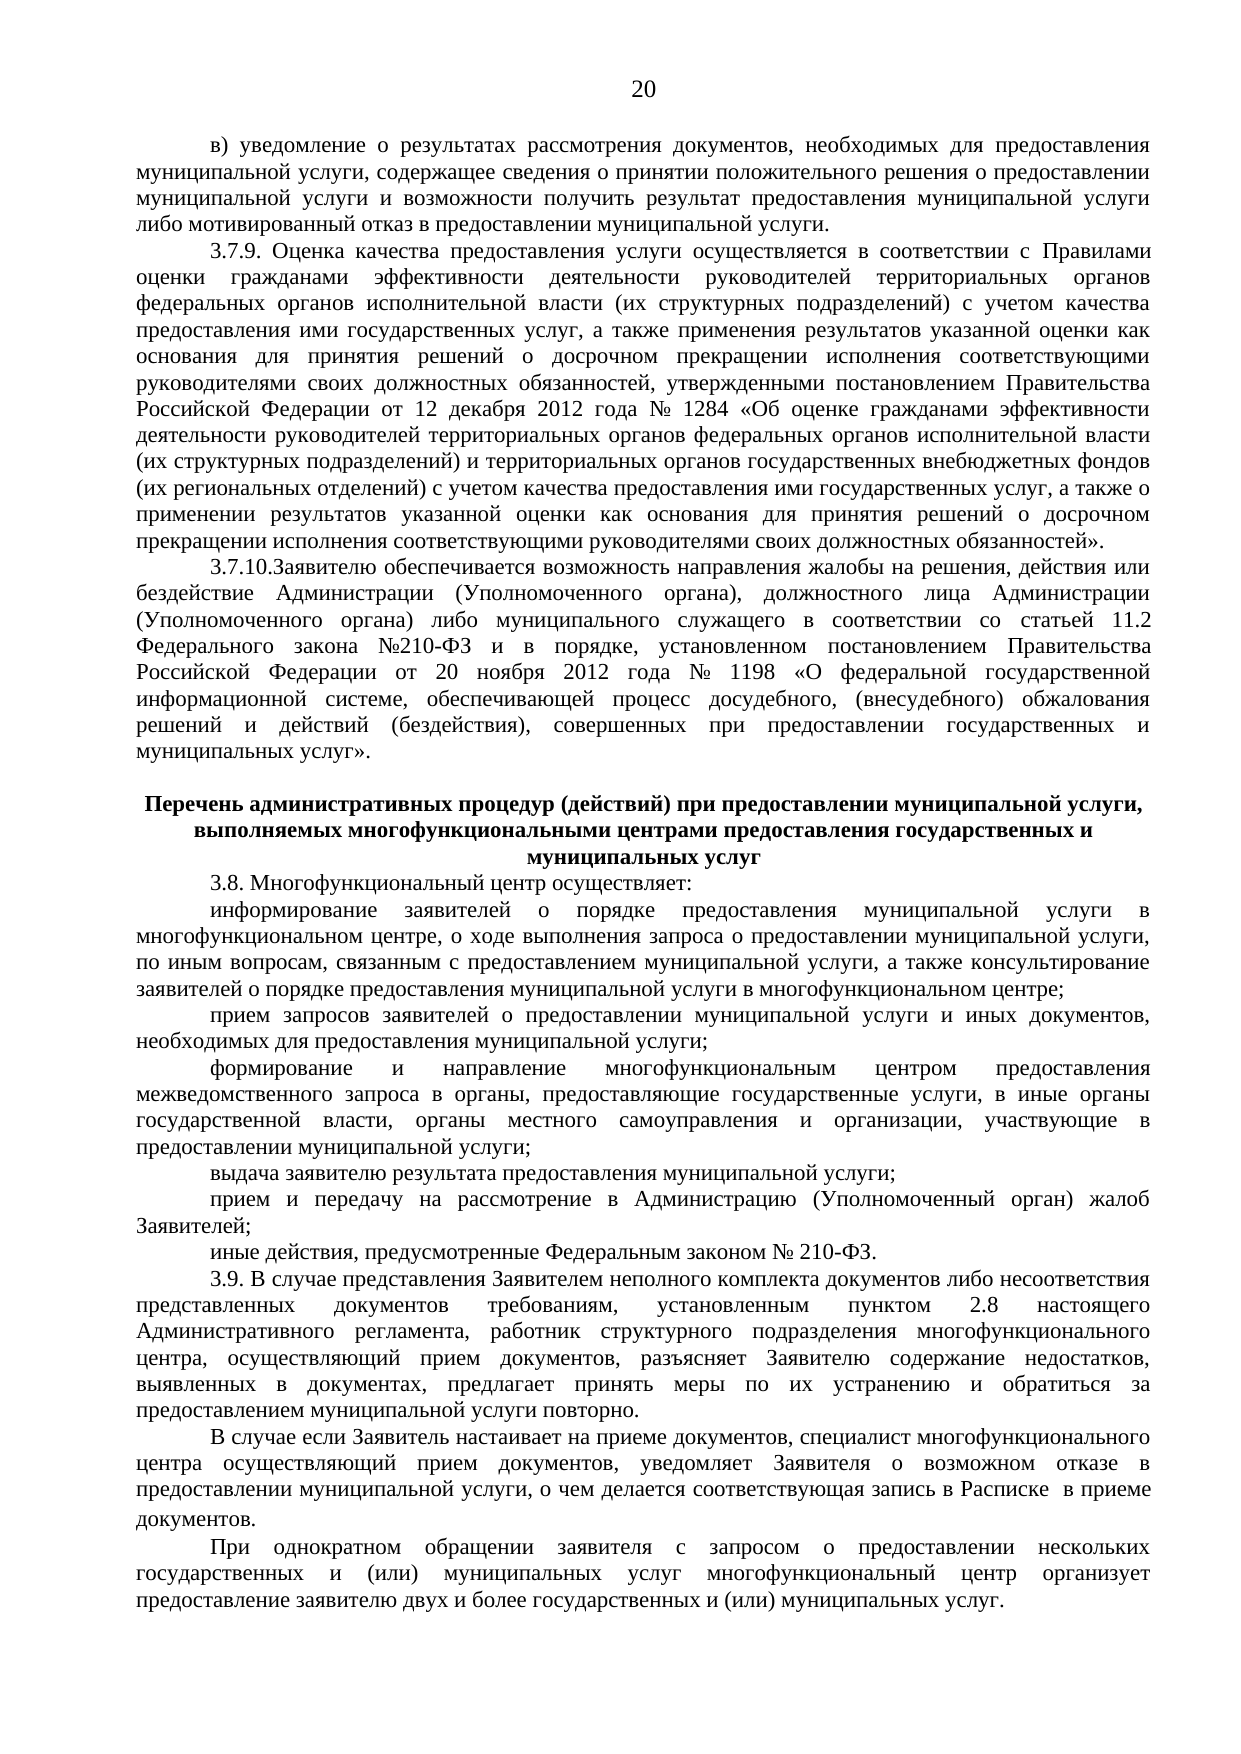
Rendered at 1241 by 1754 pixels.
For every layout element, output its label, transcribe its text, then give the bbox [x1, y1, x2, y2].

text прием запросов заявителей о предоставлении муниципальной услуги и иных документов, необходимых для предоставления муниципальной услуги; [136, 1001, 1152, 1054]
text 3.7.9. Оценка качества предоставления услуги осуществляется в соответствии с Правилами оценки гражданами эффективности деятельности руководителей территориальных органов федеральных органов исполнительной власти (их структурных подразделений) с учетом качества предоставления ими государственных услуг, а также применения результатов указанной оценки как основания для принятия решений о досрочном прекращении исполнения соответствующими руководителями своих должностных обязанностей, утвержденными постановлением Правительства Российской Федерации от 12 декабря 2012 года № 1284 «Об оценке гражданами эффективности деятельности руководителей территориальных органов федеральных органов исполнительной власти (их структурных подразделений) и территориальных органов государственных внебюджетных фондов (их региональных отделений) с учетом качества предоставления ими государственных услуг, а также о применении результатов указанной оценки как основания для принятия решений о досрочном прекращении исполнения соответствующими руководителями своих должностных обязанностей». [136, 237, 1152, 553]
text Перечень административных процедур (действий) при предоставлении муниципальной услуги, выполняемых многофункциональными центрами предоставления государственных и муниципальных услуг [136, 790, 1152, 869]
text иные действия, предусмотренные Федеральным законом № 210-ФЗ. [136, 1238, 1152, 1264]
text в) уведомление о результатах рассмотрения документов, необходимых для предоставления муниципальной услуги, содержащее сведения о принятии положительного решения о предоставлении муниципальной услуги и возможности получить результат предоставления муниципальной услуги либо мотивированный отказ в предоставлении муниципальной услуги. [136, 131, 1152, 237]
text информирование заявителей о порядке предоставления муниципальной услуги в многофункциональном центре, о ходе выполнения запроса о предоставлении муниципальной услуги, по иным вопросам, связанным с предоставлением муниципальной услуги, а также консультирование заявителей о порядке предоставления муниципальной услуги в многофункциональном центре; [136, 896, 1152, 1001]
text выдача заявителю результата предоставления муниципальной услуги; [136, 1159, 1152, 1186]
text 3.9. В случае представления Заявителем неполного комплекта документов либо несоответствия представленных документов требованиям, установленным пунктом 2.8 настоящего Административного регламента, работник структурного подразделения многофункционального центра, осуществляющий прием документов, разъясняет Заявителю содержание недостатков, выявленных в документах, предлагает принять меры по их устранению и обратиться за предоставлением муниципальной услуги повторно. [136, 1264, 1152, 1423]
text При однократном обращении заявителя с запросом о предоставлении нескольких государственных и (или) муниципальных услуг многофункциональный центр организует предоставление заявителю двух и более государственных и (или) муниципальных услуг. [136, 1533, 1152, 1612]
text 3.7.10.Заявителю обеспечивается возможность направления жалобы на решения, действия или бездействие Администрации (Уполномоченного органа), должностного лица Администрации (Уполномоченного органа) либо муниципального служащего в соответствии со статьей 11.2 Федерального закона №210-ФЗ и в порядке, установленном постановлением Правительства Российской Федерации от 20 ноября 2012 года № 1198 «О федеральной государственной информационной системе, обеспечивающей процесс досудебного, (внесудебного) обжалования решений и действий (бездействия), совершенных при предоставлении государственных и муниципальных услуг». [136, 553, 1152, 764]
text В случае если Заявитель настаивает на приеме документов, специалист многофункционального центра осуществляющий прием документов, уведомляет Заявителя о возможном отказе в предоставлении муниципальной услуги, о чем делается соответствующая запись в Расписке в приеме документов. [136, 1423, 1152, 1533]
text 3.8. Многофункциональный центр осуществляет: [136, 869, 1152, 896]
text прием и передачу на рассмотрение в Администрацию (Уполномоченный орган) жалоб Заявителей; [136, 1186, 1152, 1238]
text формирование и направление многофункциональным центром предоставления межведомственного запроса в органы, предоставляющие государственные услуги, в иные органы государственной власти, органы местного самоуправления и организации, участвующие в предоставлении муниципальной услуги; [136, 1054, 1152, 1159]
